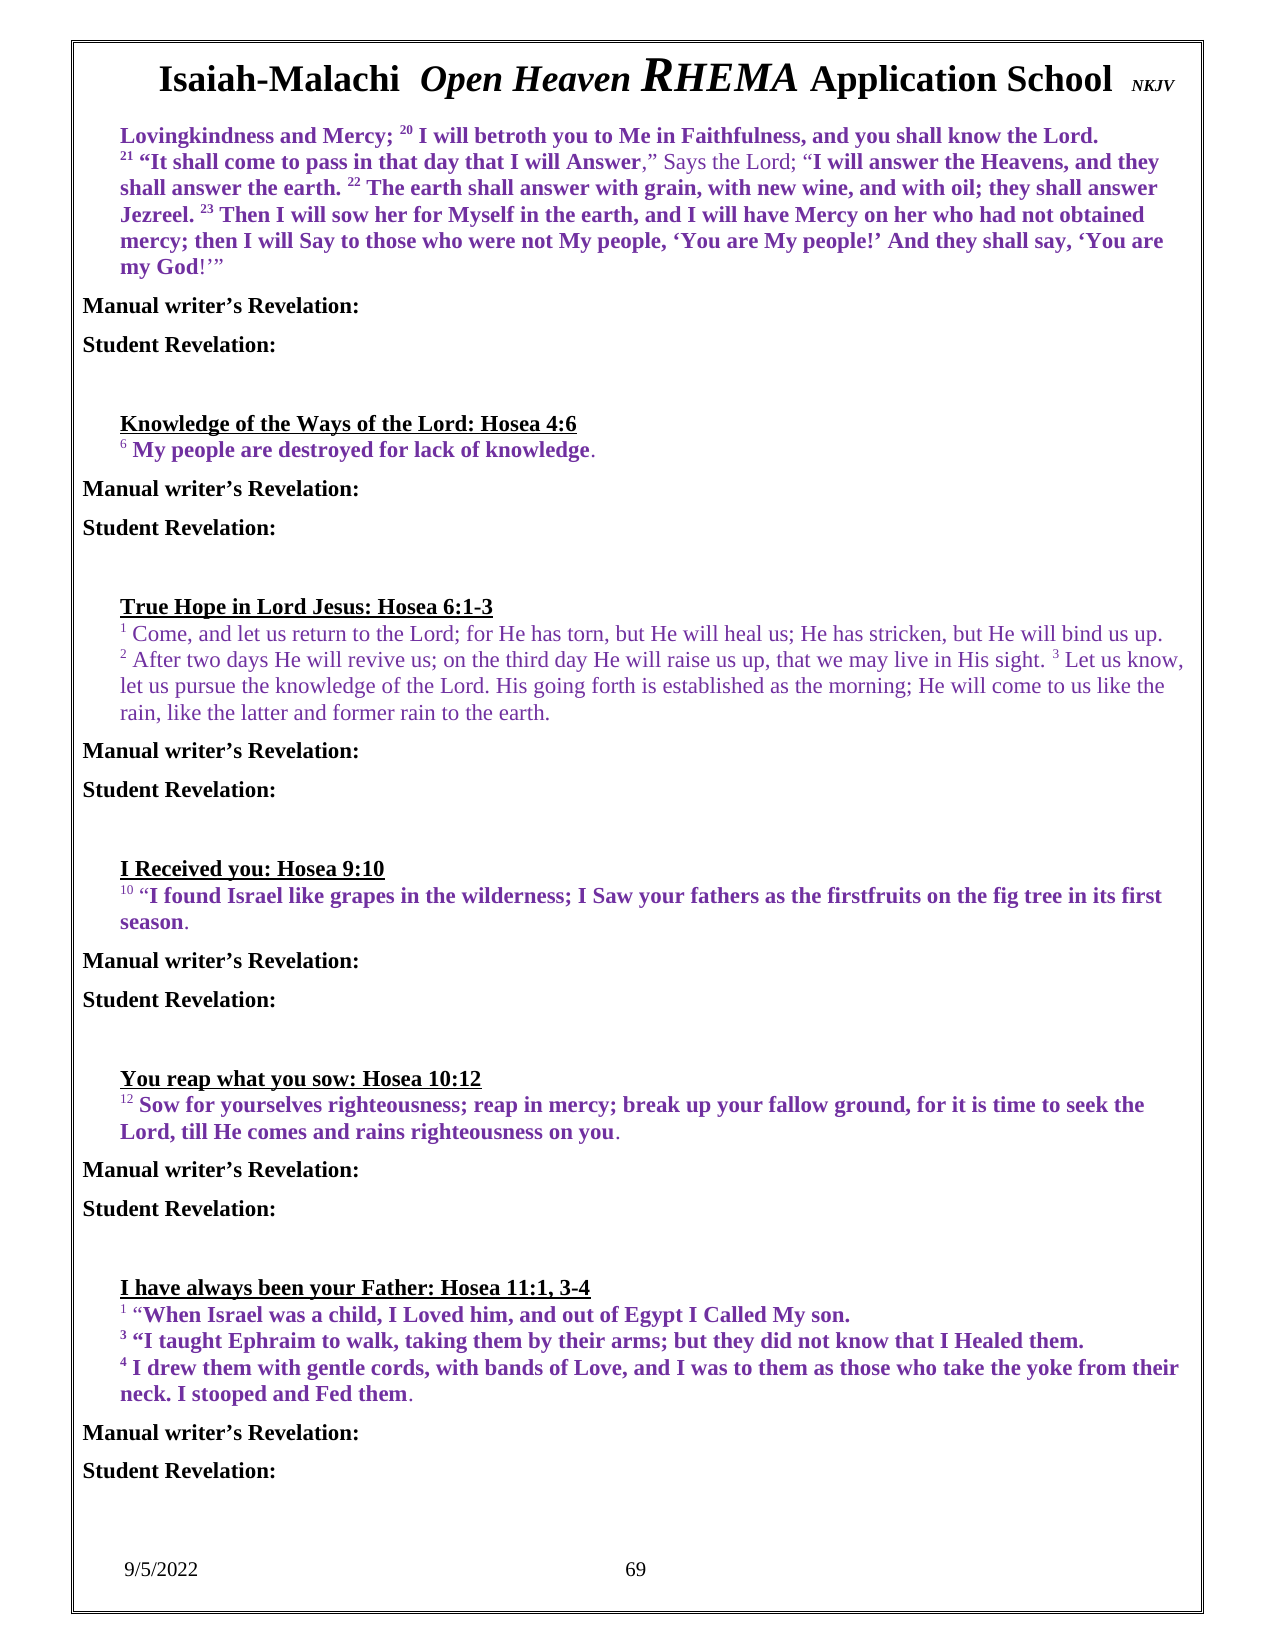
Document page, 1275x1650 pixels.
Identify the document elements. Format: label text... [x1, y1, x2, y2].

text Student Revelation: [82, 776, 1192, 803]
text Student Revelation: [82, 1458, 1192, 1484]
text Student Revelation: [82, 986, 1192, 1012]
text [120, 122, 1192, 280]
text Manual writer’s Revelation: [82, 1157, 1192, 1183]
text Knowledge of the Ways of the Lord: Hosea 4:6 [120, 410, 1192, 437]
text 1 “When Israel was a child, I Loved him, and out of Egypt I Called My son. 3 “I taught Ephraim to walk, taking them by their arms; but they did not know that I Healed them. 4 I drew them with gentle cords, with bands of Love, and I was to them as those who take the yoke from their neck. I stooped and Fed them. [120, 1301, 1192, 1406]
text Manual writer’s Revelation: [82, 1419, 1192, 1445]
text I Received you: Hosea 9:10 [120, 856, 1192, 882]
text 12 Sow for yourselves righteousness; reap in mercy; break up your fallow ground, for it is time to seek the Lord, till He comes and rains righteousness on you. [120, 1091, 1192, 1144]
text Student Revelation: [82, 514, 1192, 541]
text True Hope in Lord Jesus: Hosea 6:1-3 [120, 593, 1192, 620]
text Student Revelation: [82, 331, 1192, 357]
text 10 “I found Israel like grapes in the wilderness; I Saw your fathers as the firstfruits on the fig tree in its first season. [120, 882, 1192, 934]
text Manual writer’s Revelation: [82, 947, 1192, 973]
text 1 Come, and let us return to the Lord; for He has torn, but He will heal us; He has stricken, but He will bind us up. 2 After two days He will revive us; on the third day He will raise us up, that we may live in His sight. 3 Let us know, let us pursue the knowledge of the Lord. His going forth is established as the morning; He will come to us like the rain, like the latter and former rain to the earth. [120, 620, 1192, 725]
text 6 My people are destroyed for lack of knowledge. [120, 437, 1192, 463]
text Manual writer’s Revelation: [82, 738, 1192, 764]
text I have always been your Father: Hosea 11:1, 3-4 [120, 1274, 1192, 1301]
text Manual writer’s Revelation: [82, 475, 1192, 502]
text Student Revelation: [82, 1195, 1192, 1222]
text You reap what you sow: Hosea 10:12 [120, 1065, 1192, 1091]
text Manual writer’s Revelation: [82, 292, 1192, 319]
